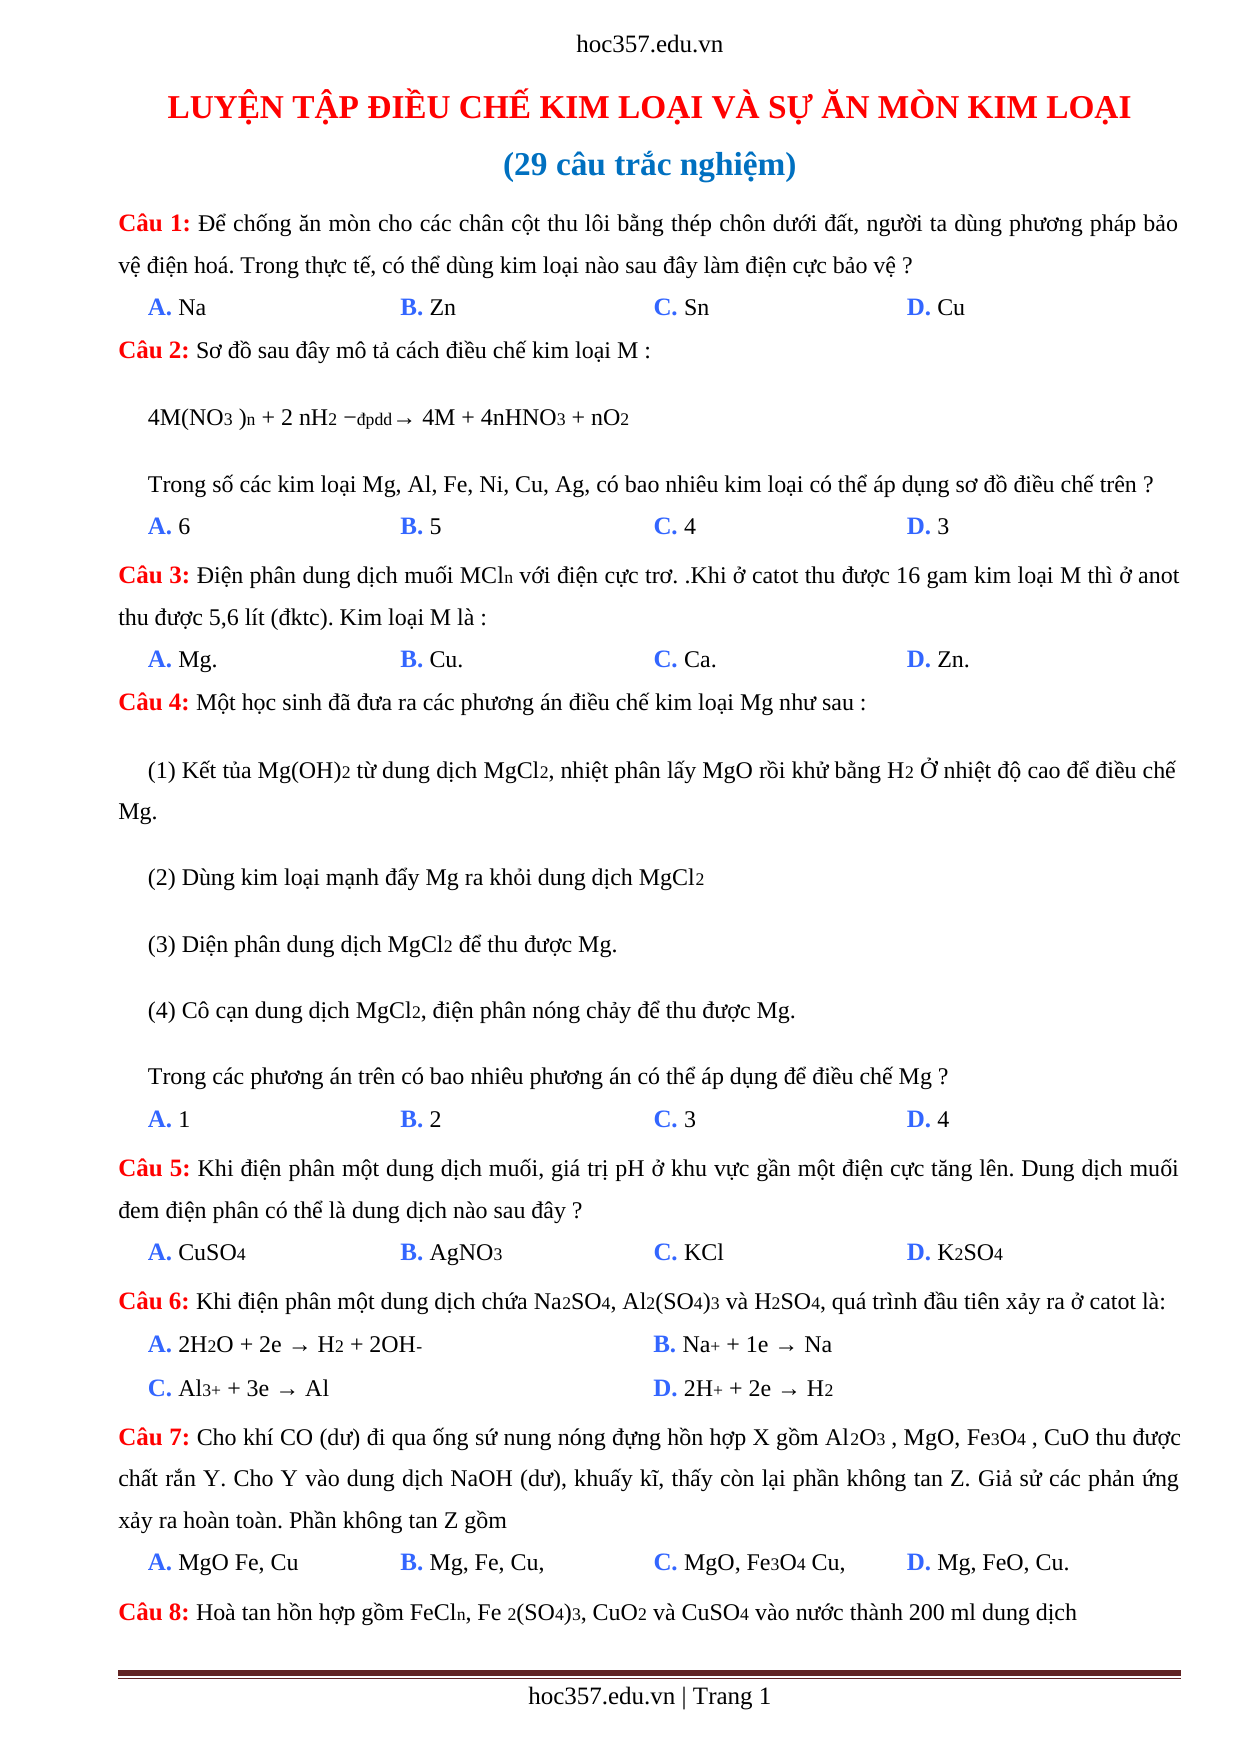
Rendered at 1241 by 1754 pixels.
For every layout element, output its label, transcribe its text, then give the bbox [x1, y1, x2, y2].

text A. Mg. B. Cu. C. Ca. D. Zn. [118, 644, 1181, 673]
text Câu 2: Sơ đồ sau đây mô tả cách điều chế kim loại M : [118, 335, 1176, 364]
text 4M(NO3 )n + 2 nH2 −đpdd→ 4M + 4nHNO3 + nO2 [118, 403, 1176, 431]
text Trong các phương án trên có bao nhiêu phương án có thể áp dụng để điều chế Mg ? [118, 1062, 1181, 1090]
text A. 6 B. 5 C. 4 D. 3 [118, 511, 1181, 540]
text Câu 3: Điện phân dung dịch muối MCln với điện cực trơ. .Khi ở catot thu được 16 gam kim loại M thì ở anot thu được 5,6 lít (đktc). Kim loại M là : [118, 561, 1181, 631]
text Câu 6: Khi điện phân một dung dịch chứa Na2SO4, Al2(SO4)3 và H2SO4, quá trình đầu tiên xảy ra ở catot là: [118, 1286, 1181, 1315]
text (2) Dùng kim loại mạnh đẩy Mg ra khỏi dung dịch MgCl2 [118, 863, 1176, 891]
text A. CuSO4 B. AgNO3 C. KCl D. K2SO4 [118, 1237, 1181, 1266]
text Câu 5: Khi điện phân một dung dịch muối, giá trị pH ở khu vực gần một điện cực tăng lên. Dung dịch muối đem điện phân có thể là dung dịch nào sau đây ? [118, 1153, 1181, 1223]
text A. 1 B. 2 C. 3 D. 4 [118, 1104, 1181, 1132]
text A. MgO Fe, Cu B. Mg, Fe, Cu, C. MgO, Fe3O4 Cu, D. Mg, FeO, Cu. [118, 1547, 1181, 1576]
text (1) Kết tủa Mg(OH)2 từ dung dịch MgCl2, nhiệt phân lấy MgO rồi khử bằng H2 Ở nhiệt độ cao để điều chế Mg. [118, 756, 1176, 824]
text Trong số các kim loại Mg, Al, Fe, Ni, Cu, Ag, có bao nhiêu kim loại có thể áp dụng sơ đồ điều chế trên ? [118, 470, 1181, 497]
text A. 2H2O + 2e → H2 + 2OH- B. Na+ + 1e → Na [118, 1329, 1181, 1358]
text C. Al3+ + 3e → Al D. 2H+ + 2e → H2 [118, 1373, 1181, 1401]
text A. Na B. Zn C. Sn D. Cu [118, 292, 1181, 321]
text Câu 1: Để chống ăn mòn cho các chân cột thu lôi bằng thép chôn dưới đất, người ta dùng phương pháp bảo vệ điện hoá. Trong thực tế, có thể dùng kim loại nào sau đây làm điện cực bảo vệ ? [118, 208, 1181, 278]
text (4) Cô cạn dung dịch MgCl2, điện phân nóng chảy để thu được Mg. [118, 996, 1176, 1024]
text Câu 8: Hoà tan hồn hợp gồm FeCln, Fe 2(SO4)3, CuO2 và CuSO4 vào nước thành 200 ml dung dịch [118, 1597, 1181, 1625]
text Câu 4: Một học sinh đã đưa ra các phương án điều chế kim loại Mg như sau : [118, 687, 1176, 716]
text (3) Diện phân dung dịch MgCl2 để thu được Mg. [118, 930, 1176, 957]
text (29 câu trắc nghiệm) [118, 144, 1181, 183]
text Câu 7: Cho khí CO (dư) đi qua ống sứ nung nóng đựng hồn hợp X gồm Al2O3 , MgO, Fe3O4 , CuO thu được chất rắn Y. Cho Y vào dung dịch NaOH (dư), khuấy kĩ, thấy còn lại phần không tan Z. Giả sử các phản ứng xảy ra hoàn toàn. Phần không tan Z gồm [118, 1422, 1181, 1533]
text LUYỆN TẬP ĐIỀU CHẾ KIM LOẠI VÀ SỰ ĂN MÒN KIM LOẠI [118, 87, 1181, 125]
